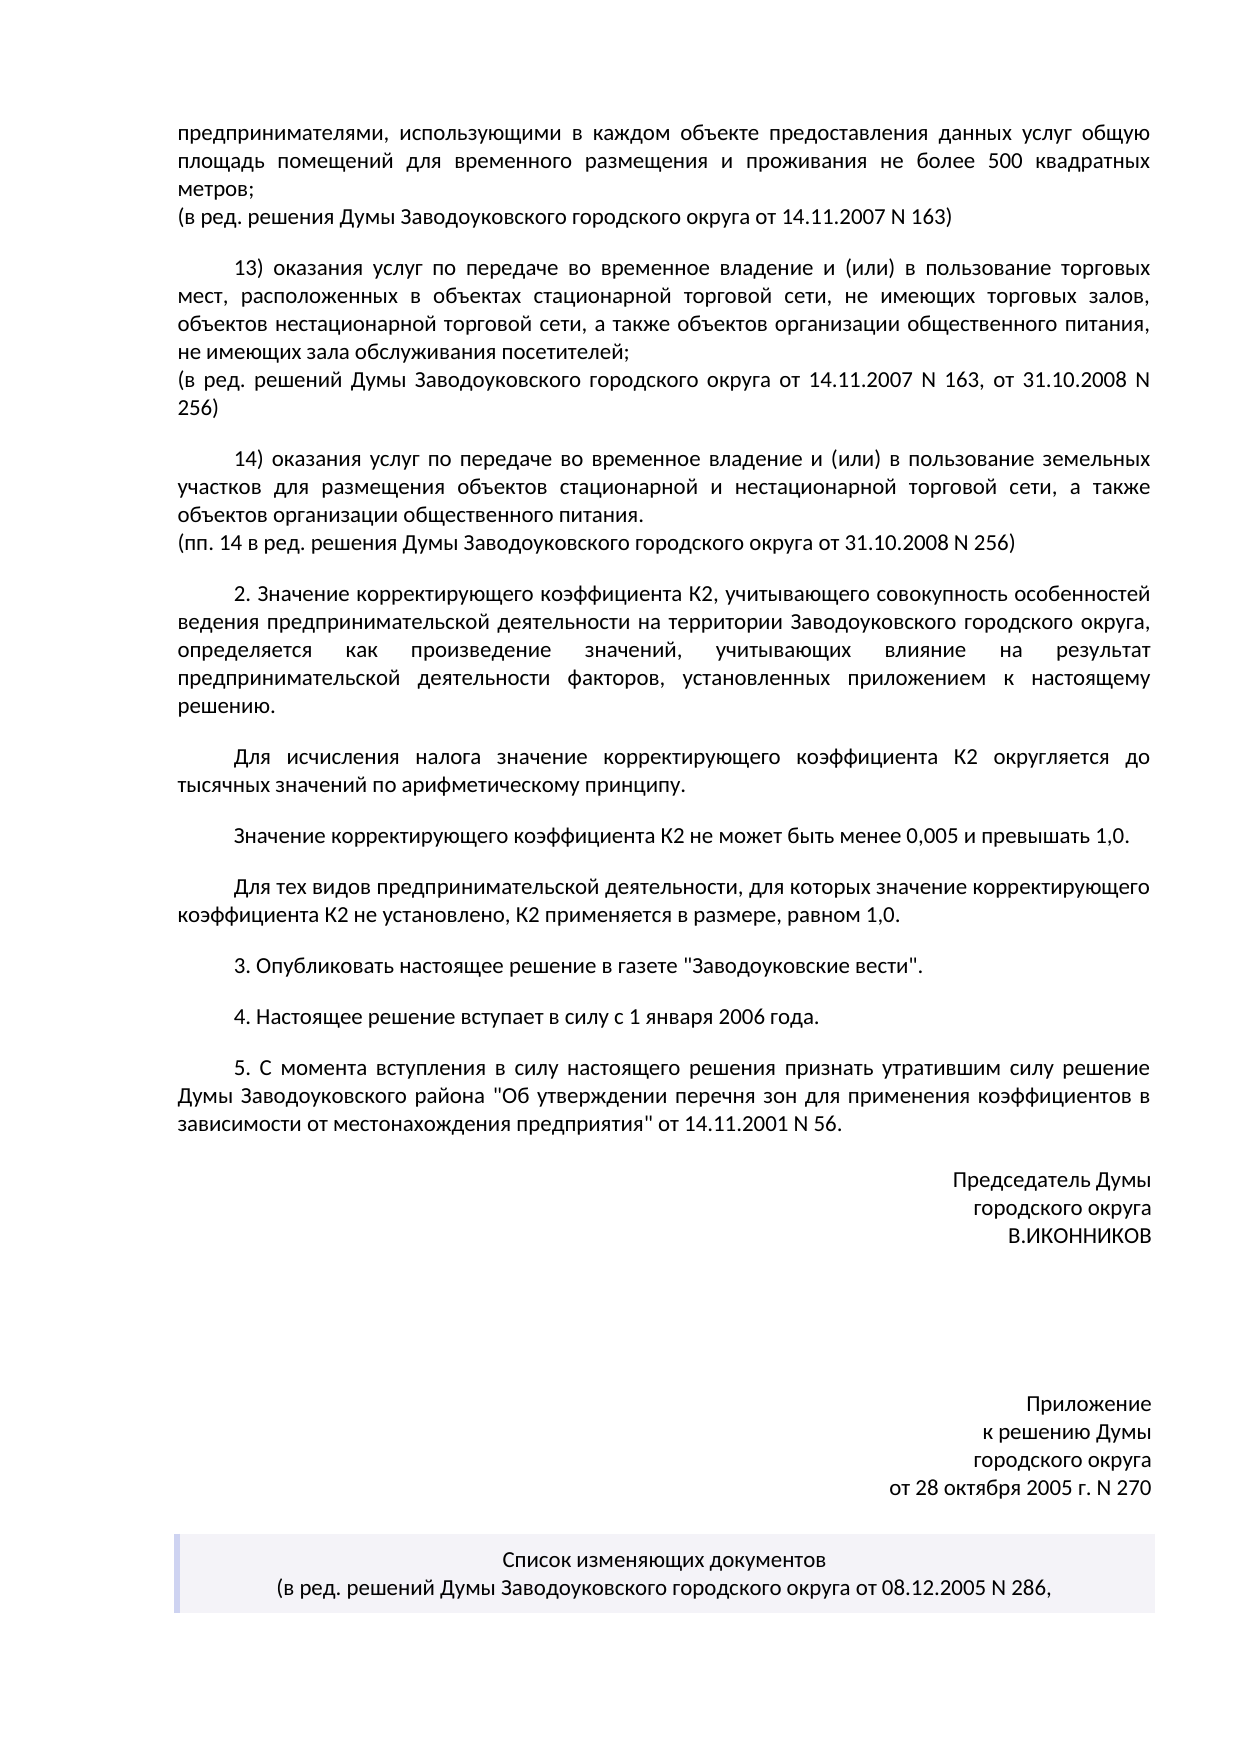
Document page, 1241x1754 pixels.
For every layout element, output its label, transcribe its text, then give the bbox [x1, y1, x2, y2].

text В.ИКОННИКОВ [177, 1221, 1152, 1249]
text 3. Опубликовать настоящее решение в газете "Заводоуковские вести". [177, 951, 1152, 979]
text 4. Настоящее решение вступает в силу с 1 января 2006 года. [177, 1002, 1152, 1030]
text (в ред. решений Думы Заводоуковского городского округа от 14.11.2007 N 163, от 31.10.2008 N 256) [177, 365, 1152, 421]
text от 28 октября 2005 г. N 270 [177, 1473, 1152, 1501]
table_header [180, 1534, 1149, 1613]
text Значение корректирующего коэффициента К2 не может быть менее 0,005 и превышать 1,0. [177, 821, 1152, 849]
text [177, 118, 1152, 202]
text Для тех видов предпринимательской деятельности, для которых значение корректирующего коэффициента К2 не установлено, К2 применяется в размере, равном 1,0. [177, 872, 1152, 928]
text 5. С момента вступления в силу настоящего решения признать утратившим силу решение Думы Заводоуковского района "Об утверждении перечня зон для применения коэффициентов в зависимости от местонахождения предприятия" от 14.11.2001 N 56. [177, 1053, 1152, 1137]
text (в ред. решения Думы Заводоуковского городского округа от 14.11.2007 N 163) [177, 202, 1152, 230]
text Для исчисления налога значение корректирующего коэффициента К2 округляется до тысячных значений по арифметическому принципу. [177, 742, 1152, 798]
text 2. Значение корректирующего коэффициента К2, учитывающего совокупность особенностей ведения предпринимательской деятельности на территории Заводоуковского городского округа, определяется как произведение значений, учитывающих влияние на результат предпринимательской деятельности факторов, установленных приложением к настоящему решению. [177, 579, 1152, 719]
text к решению Думы [177, 1417, 1152, 1445]
text (пп. 14 в ред. решения Думы Заводоуковского городского округа от 31.10.2008 N 256) [177, 528, 1152, 556]
text городского округа [177, 1445, 1152, 1473]
text 13) оказания услуг по передаче во временное владение и (или) в пользование торговых мест, расположенных в объектах стационарной торговой сети, не имеющих торговых залов, объектов нестационарной торговой сети, а также объектов организации общественного питания, не имеющих зала обслуживания посетителей; [177, 253, 1152, 365]
text городского округа [177, 1193, 1152, 1221]
text 14) оказания услуг по передаче во временное владение и (или) в пользование земельных участков для размещения объектов стационарной и нестационарной торговой сети, а также объектов организации общественного питания. [177, 444, 1152, 528]
text Приложение [177, 1389, 1152, 1417]
text Председатель Думы [177, 1165, 1152, 1193]
